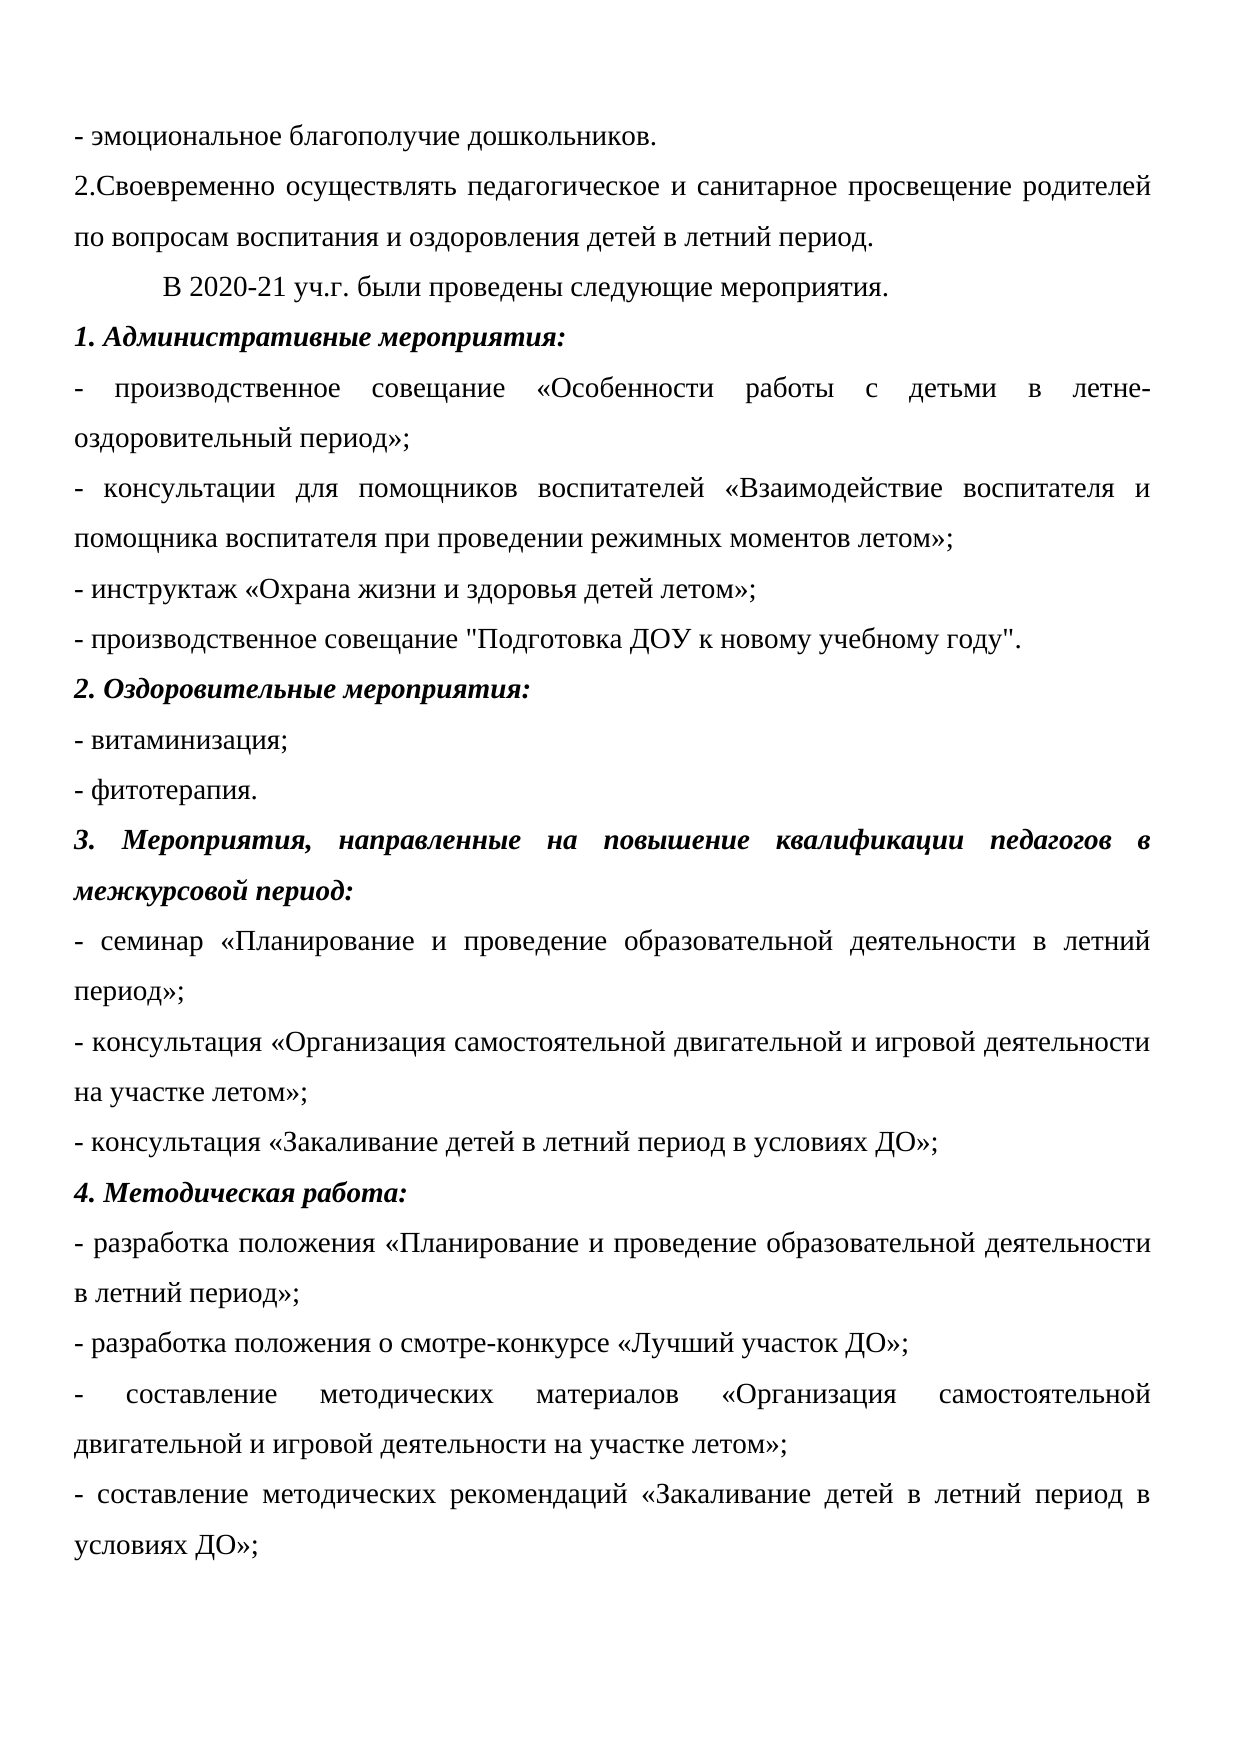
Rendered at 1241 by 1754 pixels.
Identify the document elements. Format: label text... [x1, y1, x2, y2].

text - консультации для помощников воспитателей «Взаимодействие воспитателя и помощника воспитателя при проведении режимных моментов летом»; [74, 470, 1152, 554]
text - витаминизация; [74, 722, 1152, 755]
text - составление методических рекомендаций «Закаливание детей в летний период в условиях ДО»; [74, 1477, 1152, 1560]
text - производственное совещание "Подготовка ДОУ к новому учебному году". [74, 621, 1152, 655]
text 2.Своевременно осуществлять педагогическое и санитарное просвещение родителей по вопросам воспитания и оздоровления детей в летний период. [74, 168, 1152, 252]
text - консультация «Закаливание детей в летний период в условиях ДО»; [74, 1124, 1152, 1158]
text - разработка положения «Планирование и проведение образовательной деятельности в летний период»; [74, 1225, 1152, 1309]
text В 2020-21 уч.г. были проведены следующие мероприятия. [74, 269, 1152, 303]
text 2. Оздоровительные мероприятия: [74, 672, 1152, 705]
text - производственное совещание «Особенности работы с детьми в летне-оздоровительный период»; [74, 370, 1152, 453]
text - составление методических материалов «Организация самостоятельной двигательной и игровой деятельности на участке летом»; [74, 1376, 1152, 1460]
text 4. Методическая работа: [74, 1175, 1152, 1208]
text - фитотерапия. [74, 772, 1152, 806]
text - разработка положения о смотре-конкурсе «Лучший участок ДО»; [74, 1326, 1152, 1359]
text 1. Административные мероприятия: [74, 319, 1152, 353]
text 3. Мероприятия, направленные на повышение квалификации педагогов в межкурсовой период: [74, 822, 1152, 906]
text - инструктаж «Охрана жизни и здоровья детей летом»; [74, 571, 1152, 604]
text - консультация «Организация самостоятельной двигательной и игровой деятельности на участке летом»; [74, 1024, 1152, 1108]
text - эмоциональное благополучие дошкольников. [74, 118, 1152, 152]
text - семинар «Планирование и проведение образовательной деятельности в летний период»; [74, 923, 1152, 1007]
